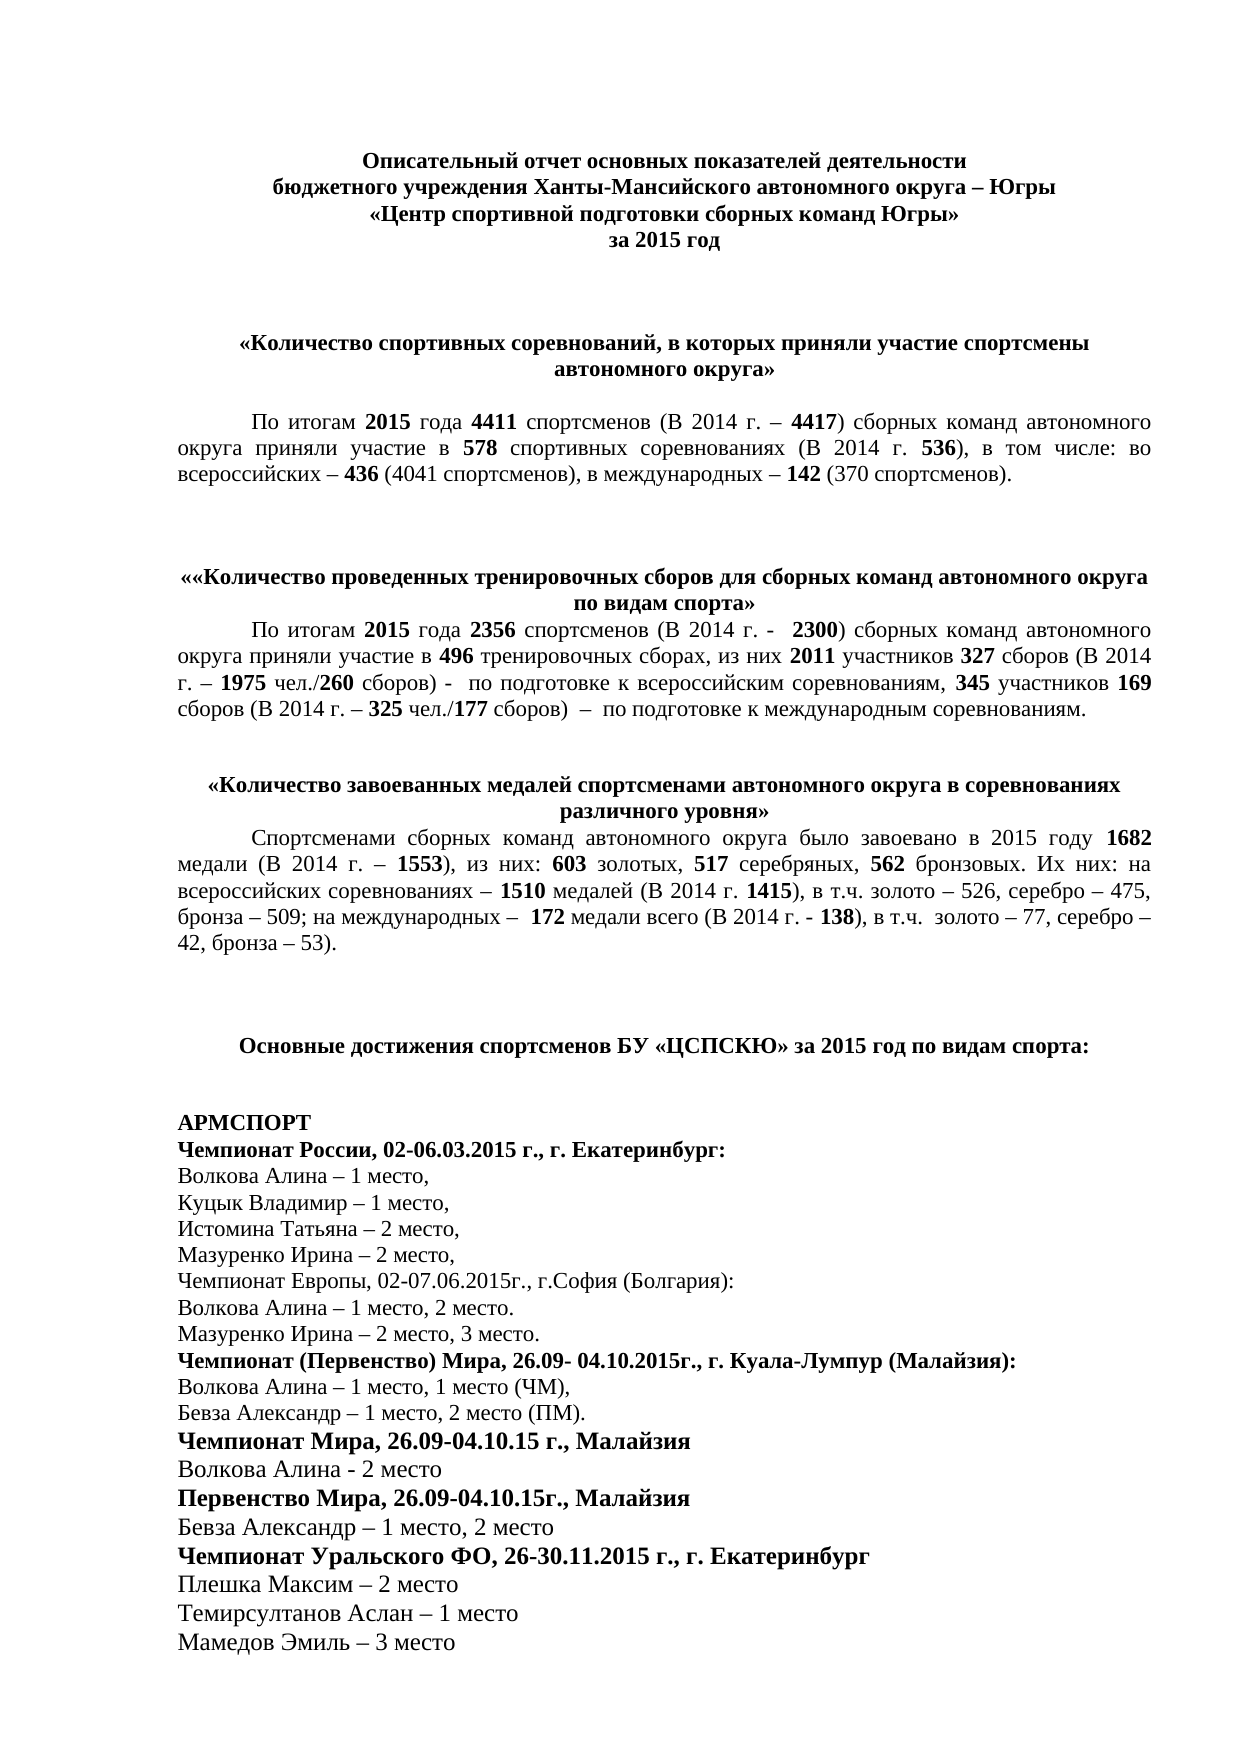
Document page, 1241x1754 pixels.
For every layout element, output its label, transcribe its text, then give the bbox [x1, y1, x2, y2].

text «Количество спортивных соревнований, в которых приняли участие спортсмены автономного округа» [177, 329, 1152, 381]
text Плешка Максим – 2 место [177, 1569, 1152, 1598]
text «Количество завоеванных медалей спортсменами автономного округа в соревнованиях различного уровня» [177, 771, 1152, 824]
text Чемпионат Европы, 02-07.06.2015г., г.София (Болгария): [177, 1268, 1152, 1294]
text Волкова Алина – 1 место, 2 место. [177, 1294, 1152, 1320]
text бюджетного учреждения Ханты-Мансийского автономного округа – Югры [177, 173, 1152, 199]
text Чемпионат (Первенство) Мира, 26.09- 04.10.2015г., г. Куала-Лумпур (Малайзия): [177, 1347, 1152, 1373]
text Мазуренко Ирина – 2 место, [177, 1241, 1152, 1268]
text Чемпионат России, 02-06.03.2015 г., г. Екатеринбург: [177, 1136, 1152, 1162]
text ««Количество проведенных тренировочных сборов для сборных команд автономного округа по видам спорта» [177, 563, 1152, 616]
text Спортсменами сборных команд автономного округа было завоевано в 2015 году 1682 медали (В 2014 г. – 1553), из них: 603 золотых, 517 серебряных, 562 бронзовых. Их них: на всероссийских соревнованиях – 1510 медалей (В 2014 г. 1415), в т.ч. золото – 526, серебро – 475, бронза – 509; на международных – 172 медали всего (В 2014 г. - 138), в т.ч. золото – 77, серебро – 42, бронза – 53). [177, 824, 1152, 956]
text Бевза Александр – 1 место, 2 место (ПМ). [177, 1399, 1152, 1426]
text «Центр спортивной подготовки сборных команд Югры» [177, 199, 1152, 226]
text Мазуренко Ирина – 2 место, 3 место. [177, 1320, 1152, 1347]
text Описательный отчет основных показателей деятельности [177, 147, 1152, 173]
text Волкова Алина – 1 место, 1 место (ЧМ), [177, 1373, 1152, 1399]
text Истомина Татьяна – 2 место, [177, 1215, 1152, 1241]
text Мамедов Эмиль – 3 место [177, 1627, 1152, 1656]
text Бевза Александр – 1 место, 2 место [177, 1512, 1152, 1541]
text Основные достижения спортсменов БУ «ЦСПСКЮ» за 2015 год по видам спорта: [177, 1032, 1152, 1058]
text Чемпионат Мира, 26.09-04.10.15 г., Малайзия [177, 1426, 1152, 1454]
text Куцык Владимир – 1 место, [177, 1188, 1152, 1215]
text Чемпионат Уральского ФО, 26-30.11.2015 г., г. Екатеринбург [177, 1541, 1152, 1569]
text По итогам 2015 года 2356 спортсменов (В 2014 г. - 2300) сборных команд автономного округа приняли участие в 496 тренировочных сборах, из них 2011 участников 327 сборов (В 2014 г. – 1975 чел./260 сборов) - по подготовке к всероссийским соревнованиям, 345 участников 169 сборов (В 2014 г. – 325 чел./177 сборов) – по подготовке к международным соревнованиям. [177, 616, 1152, 721]
text Волкова Алина – 1 место, [177, 1162, 1152, 1188]
text Темирсултанов Аслан – 1 место [177, 1598, 1152, 1627]
text АРМСПОРТ [177, 1109, 1152, 1136]
text Волкова Алина - 2 место [177, 1454, 1152, 1483]
text за 2015 год [177, 226, 1152, 252]
text По итогам 2015 года 4411 спортсменов (В 2014 г. – 4417) сборных команд автономного округа приняли участие в 578 спортивных соревнованиях (В 2014 г. 536), в том числе: во всероссийских – 436 (4041 спортсменов), в международных – 142 (370 спортсменов). [177, 408, 1152, 487]
text Первенство Мира, 26.09-04.10.15г., Малайзия [177, 1483, 1152, 1512]
